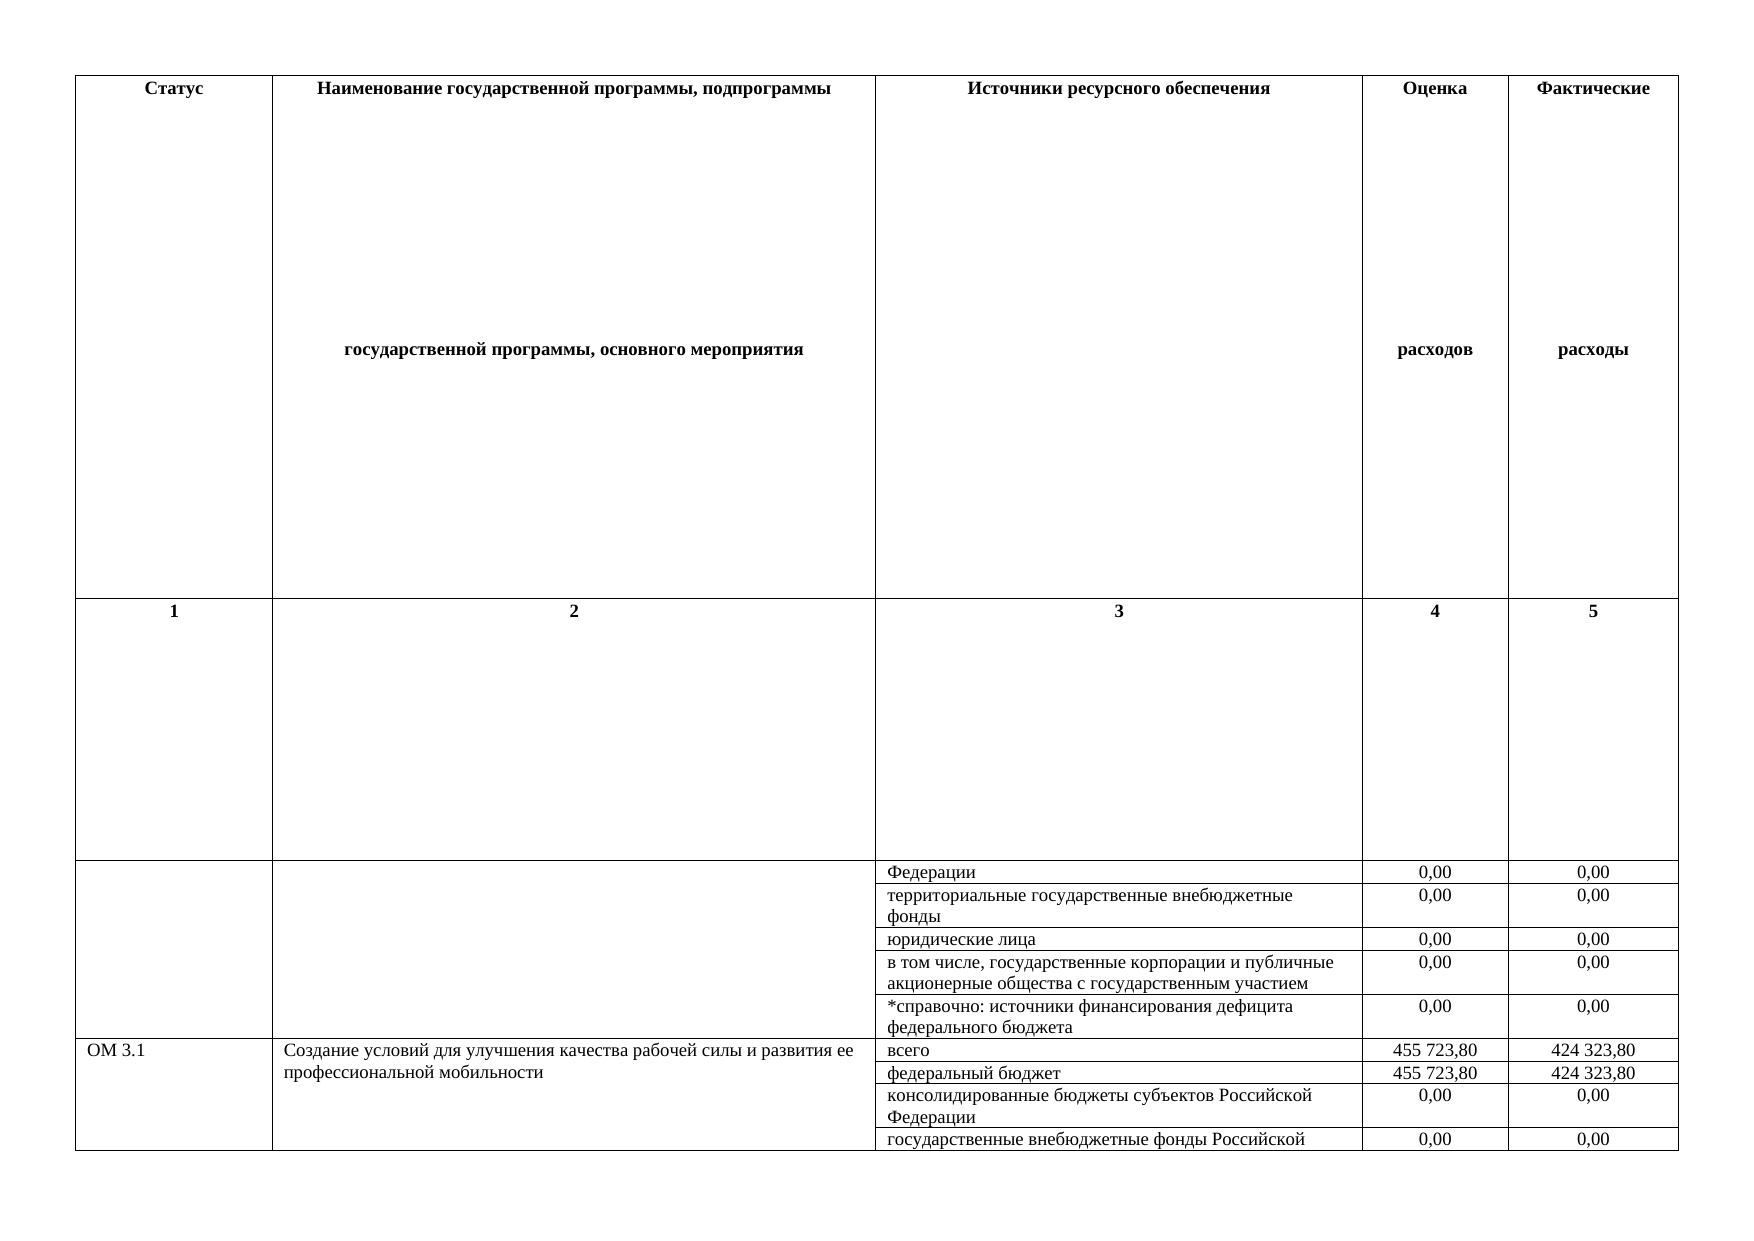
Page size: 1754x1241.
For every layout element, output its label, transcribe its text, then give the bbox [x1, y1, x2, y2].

table_cell *cправочно: источники финансирования дефицита федерального бюджета [876, 995, 1362, 1038]
table_cell 2 [273, 599, 875, 860]
table_cell 0,00 [1363, 884, 1508, 927]
table_cell в том числе, государственные корпорации и публичные акционерные общества с государственным участием [876, 951, 1362, 994]
table_cell 0,00 [1509, 928, 1678, 949]
table_cell 455 723,80 [1363, 1039, 1508, 1061]
table_cell 455 723,80 [1363, 1062, 1508, 1083]
table_cell 424 323,80 [1509, 1039, 1678, 1061]
table_cell 0,00 [1363, 861, 1508, 883]
table_cell Создание условий для улучшения качества рабочей силы и развития ее профессиональной мобильности [273, 1039, 875, 1150]
table_cell территориальные государственные внебюджетные фонды [876, 884, 1362, 927]
table_cell юридические лица [876, 928, 1362, 949]
table_cell 0,00 [1363, 928, 1508, 949]
table_cell государственные внебюджетные фонды Российской Федерации [876, 861, 1362, 883]
table_cell 424 323,80 [1509, 1062, 1678, 1083]
table_cell 0,00 [1509, 884, 1678, 927]
table_header Наименование государственной программы, подпрограммы государственной программы, основного мероприятия [273, 76, 875, 598]
table_cell консолидированные бюджеты субъектов Российской Федерации [876, 1084, 1362, 1127]
table_cell 0,00 [1509, 951, 1678, 994]
table_cell 0,00 [1363, 951, 1508, 994]
table_cell ОМ 3.1 [76, 1039, 272, 1150]
table_cell федеральный бюджет [876, 1062, 1362, 1083]
table_header Фактические расходы [1509, 76, 1678, 598]
table_cell 0,00 [1363, 1084, 1508, 1127]
table_header Источники ресурсного обеспечения [876, 76, 1362, 598]
table_cell 0,00 [1509, 1128, 1678, 1150]
table_header Оценка расходов [1363, 76, 1508, 598]
table_cell 0,00 [1363, 1128, 1508, 1150]
table_cell 0,00 [1509, 1084, 1678, 1127]
table_cell 3 [876, 599, 1362, 860]
table_cell 5 [1509, 599, 1678, 860]
table_cell всего [876, 1039, 1362, 1061]
table_cell 0,00 [1509, 861, 1678, 883]
table_cell 4 [1363, 599, 1508, 860]
table_cell государственные внебюджетные фонды Российской Федерации [876, 1128, 1362, 1150]
table_header Статус [76, 76, 272, 598]
table_cell 0,00 [1363, 995, 1508, 1038]
table_cell 0,00 [1509, 995, 1678, 1038]
table_cell 1 [76, 599, 272, 860]
